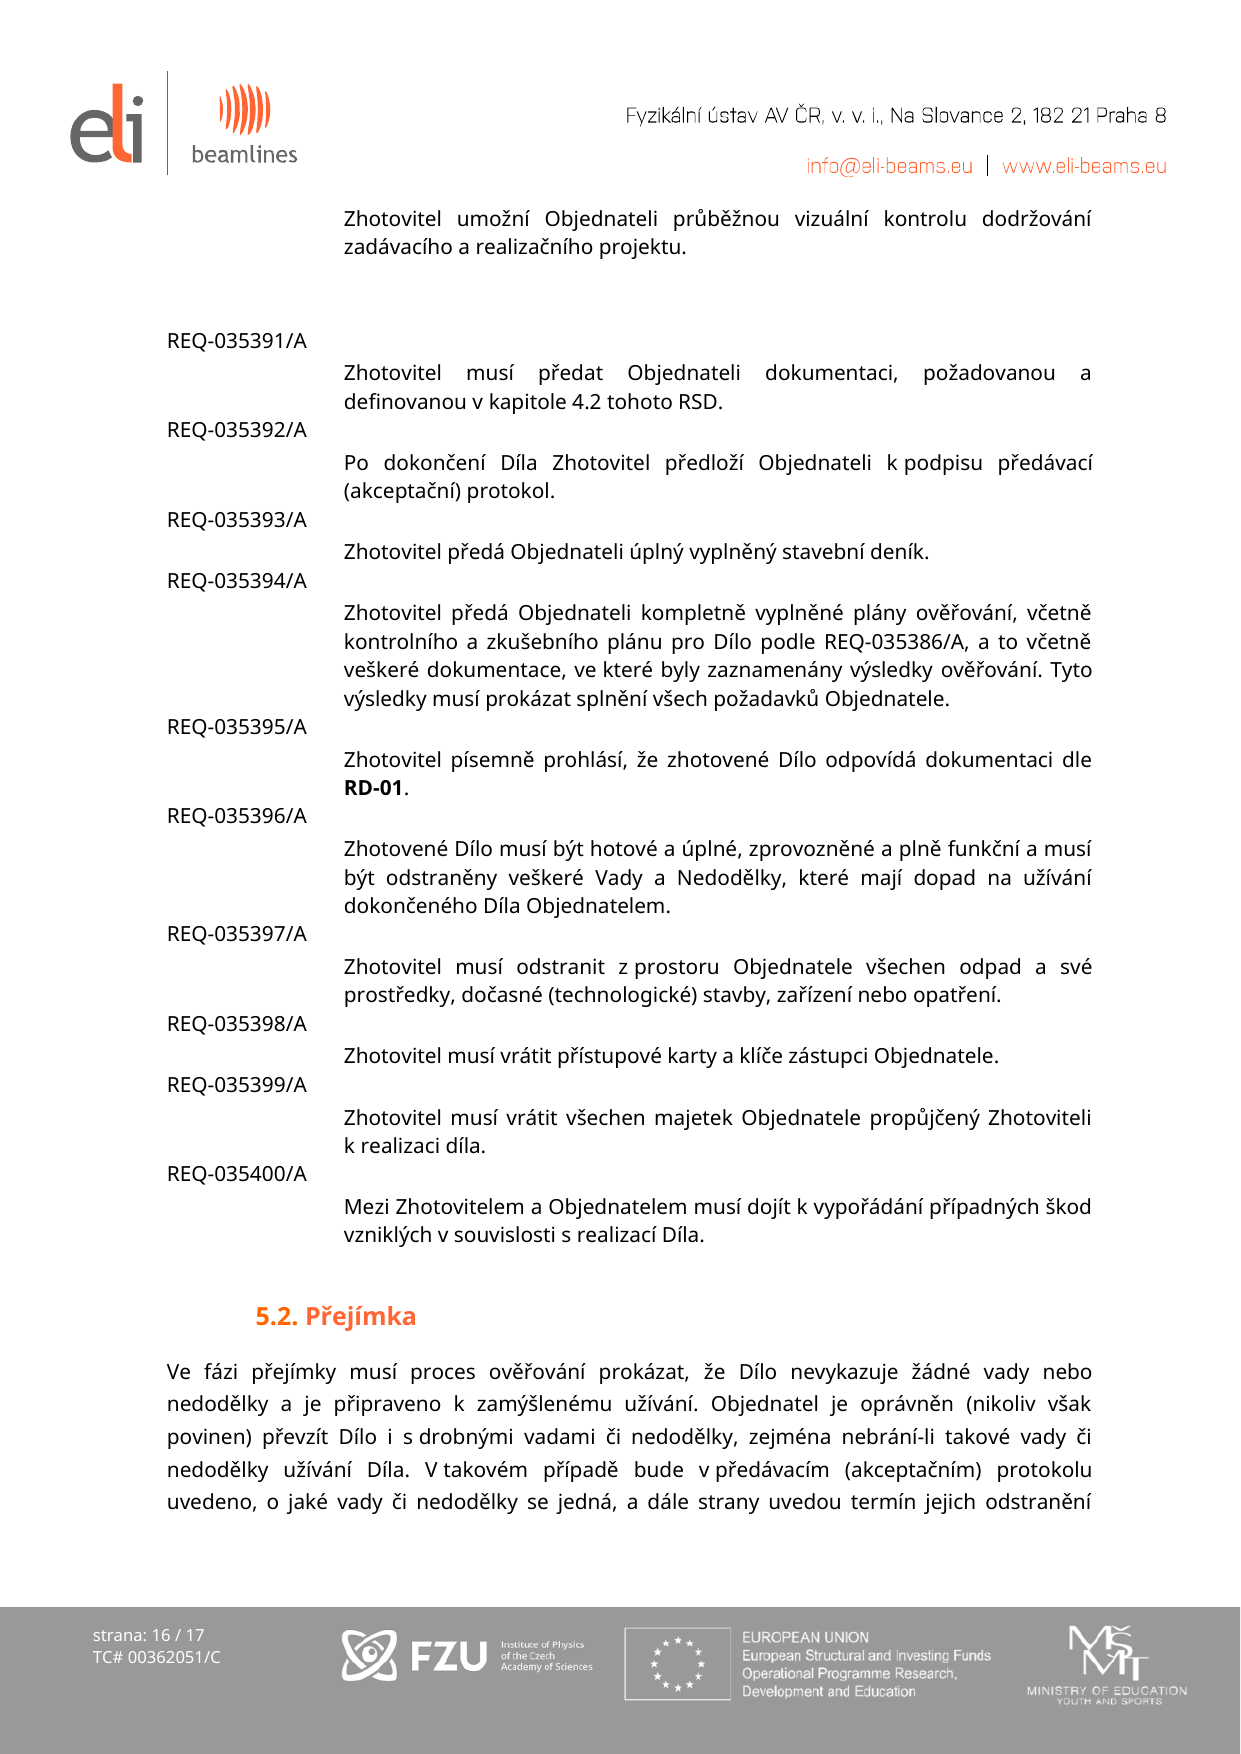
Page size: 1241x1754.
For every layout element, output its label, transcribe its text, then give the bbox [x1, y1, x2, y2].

text Mezi Zhotovitelem a Objednatelem musí dojít k vypořádání případných škod vzniklých v souvislosti s realizací Díla. [344, 1192, 1093, 1249]
text Po dokončení Díla Zhotovitel předloží Objednateli k podpisu předávací (akceptační) protokol. [344, 448, 1093, 505]
text REQ-035396/A [167, 802, 1093, 830]
text REQ-035394/A [167, 566, 1093, 594]
text REQ-035395/A [167, 712, 1093, 741]
text Zhotovitel umožní Objednateli průběžnou vizuální kontrolu dodržování zadávacího a realizačního projektu. [344, 204, 1093, 261]
text Zhotovitel předá Objednateli kompletně vyplněné plány ověřování, včetně kontrolního a zkušebního plánu pro Dílo podle REQ-035386/A, a to včetně veškeré dokumentace, ve které byly zaznamenány výsledky ověřování. Tyto výsledky musí prokázat splnění všech požadavků Objednatele. [344, 598, 1093, 712]
text REQ-035391/A [167, 326, 1093, 354]
text REQ-035400/A [167, 1159, 1093, 1188]
subtitle Přejímka [255, 1298, 1093, 1332]
text Zhotovitel musí vrátit všechen majetek Objednatele propůjčený Zhotoviteli k realizaci díla. [344, 1103, 1093, 1159]
text Zhotovitel musí odstranit z prostoru Objednatele všechen odpad a své prostředky, dočasné (technologické) stavby, zařízení nebo opatření. [344, 952, 1093, 1009]
text REQ-035393/A [167, 505, 1093, 533]
text REQ-035397/A [167, 919, 1093, 948]
text Zhotovené Dílo musí být hotové a úplné, zprovozněné a plně funkční a musí být odstraněny veškeré Vady a Nedodělky, které mají dopad na užívání dokončeného Díla Objednatelem. [344, 834, 1093, 919]
text REQ-035398/A [167, 1009, 1093, 1037]
picture [0, 1607, 1241, 1754]
text Zhotovitel předá Objednateli úplný vyplněný stavební deník. [344, 537, 1093, 566]
text REQ-035399/A [167, 1070, 1093, 1098]
text Zhotovitel písemně prohlásí, že zhotovené Dílo odpovídá dokumentaci dle RD-01. [344, 745, 1093, 802]
text REQ-035392/A [167, 415, 1093, 444]
text Zhotovitel musí předat Objednateli dokumentaci, požadovanou a definovanou v kapitole 4.2 tohoto RSD. [344, 358, 1093, 415]
text Zhotovitel musí vrátit přístupové karty a klíče zástupci Objednatele. [344, 1042, 1093, 1070]
